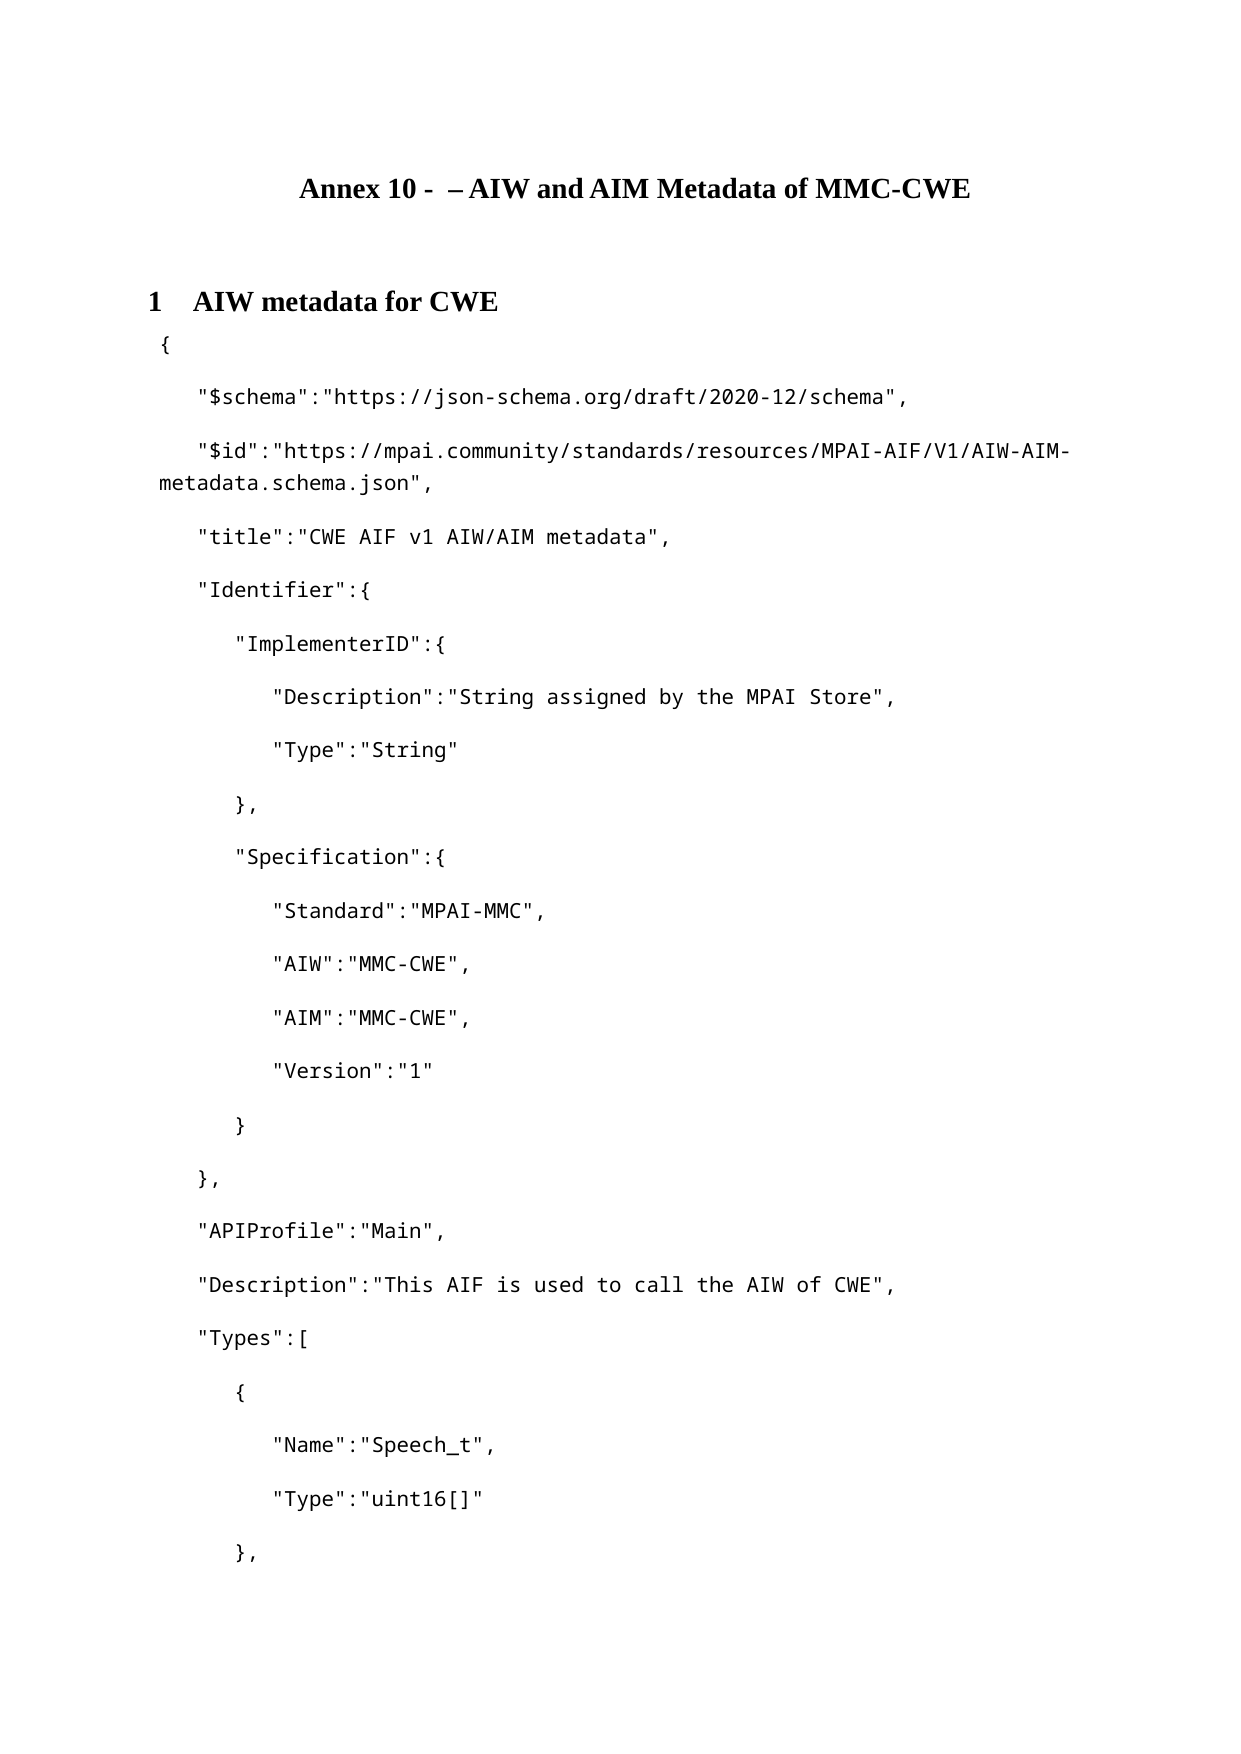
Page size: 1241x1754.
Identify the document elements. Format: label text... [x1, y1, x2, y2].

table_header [148, 329, 1087, 1591]
subtitle AIW metadata for CWE [148, 284, 1122, 318]
text – AIW and AIM Metadata of MMC-CWE [148, 173, 1122, 205]
